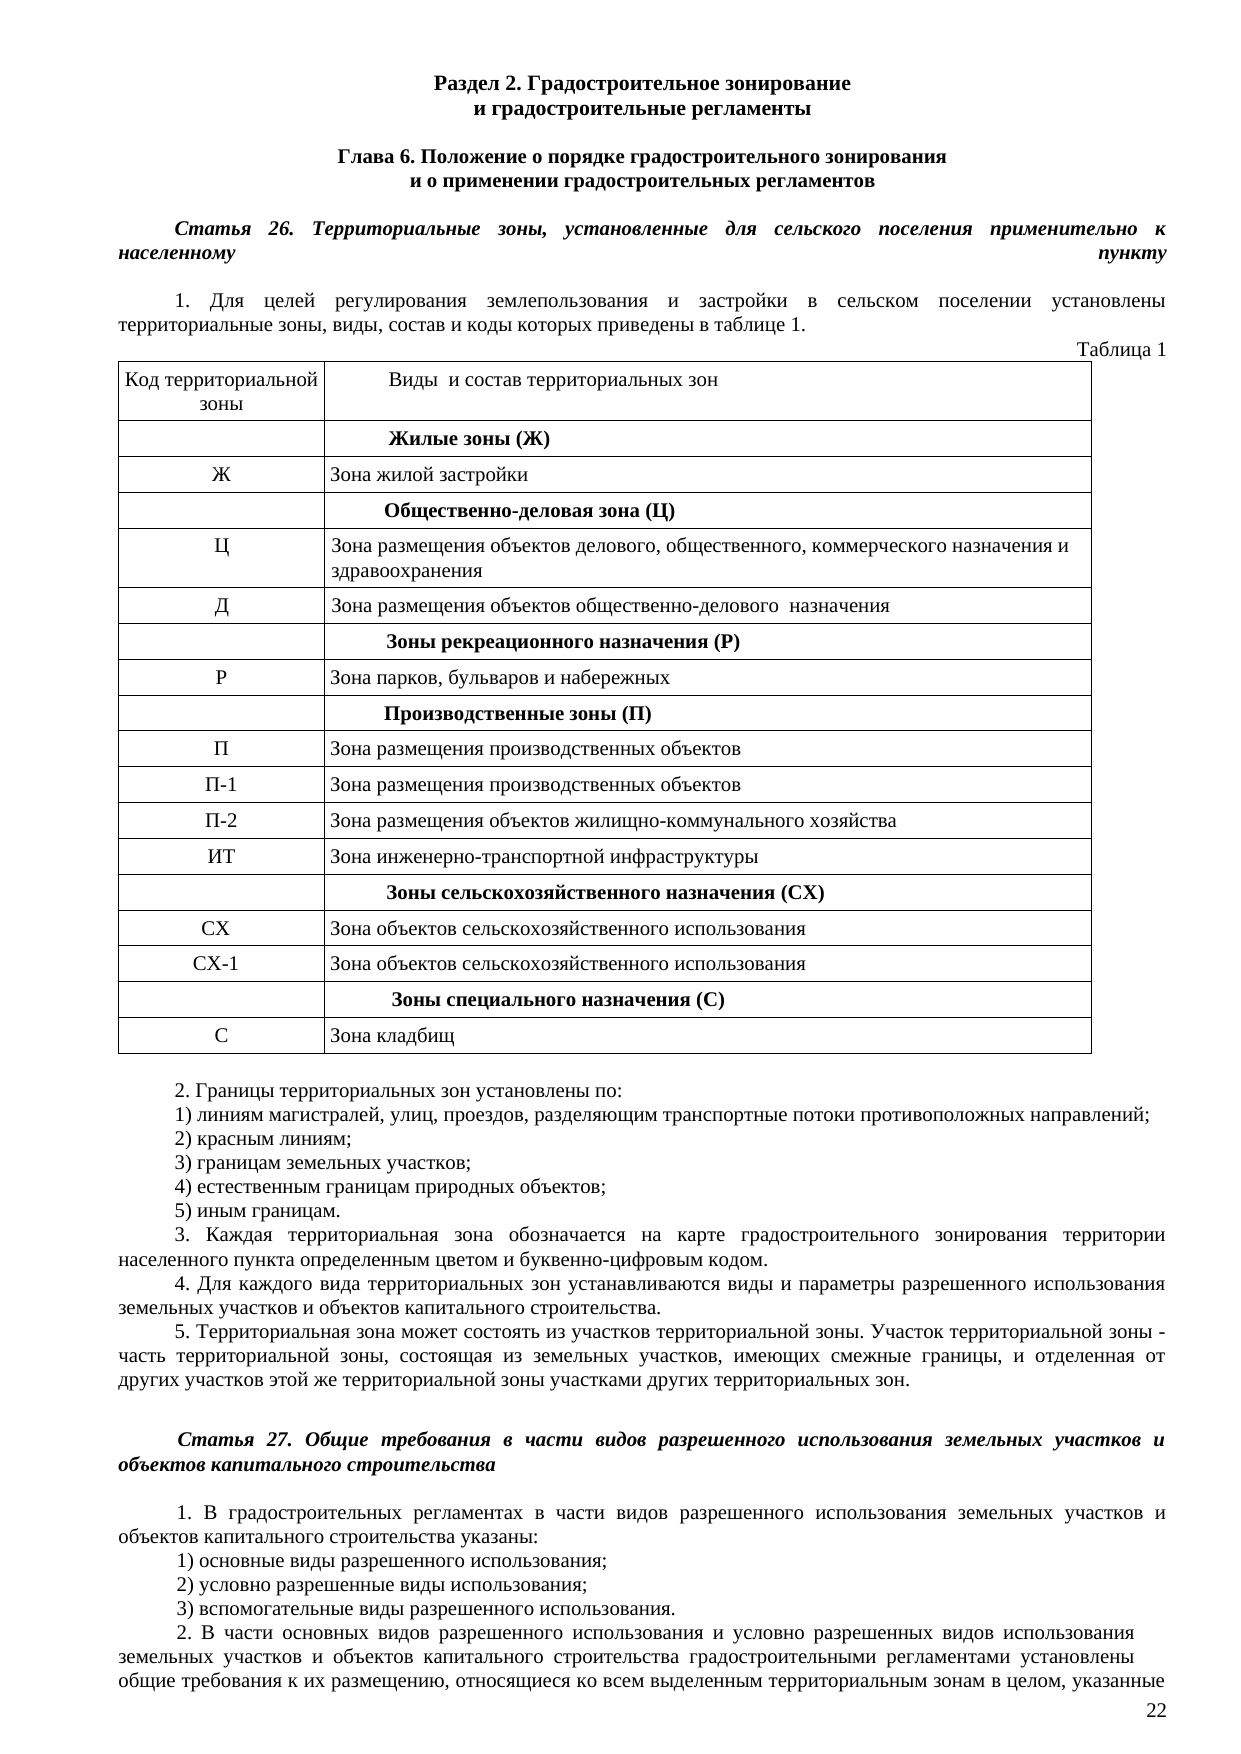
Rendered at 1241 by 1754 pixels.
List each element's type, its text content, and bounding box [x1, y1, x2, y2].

table_cell Зона размещения объектов общественно-делового назначения [325, 588, 1091, 623]
table_cell Зоны сельскохозяйственного назначения (СХ) [325, 875, 1091, 910]
table_cell Жилые зоны (Ж) [325, 421, 1091, 456]
text Раздел 2. Градостроительное зонирование [118, 69, 1167, 95]
table_cell [119, 696, 324, 730]
text и о применении градостроительных регламентов [118, 168, 1167, 192]
text 3) вспомогательные виды разрешенного использования. [118, 1596, 1167, 1620]
table_cell СХ [119, 911, 324, 945]
table_cell Зона размещения производственных объектов [325, 767, 1091, 802]
text 2) условно разрешенные виды использования; [118, 1572, 1167, 1596]
text 3) границам земельных участков; [118, 1150, 1167, 1174]
text 3. Каждая территориальная зона обозначается на карте градостроительного зонирования территории населенного пункта определенным цветом и буквенно-цифровым кодом. [118, 1222, 1167, 1271]
table_cell Общественно-деловая зона (Ц) [325, 493, 1091, 527]
text 1) линиям магистралей, улиц, проездов, разделяющим транспортные потоки противоположных направлений; [118, 1102, 1167, 1126]
table_cell Зоны специального назначения (С) [325, 982, 1091, 1017]
text 4. Для каждого вида территориальных зон устанавливаются виды и параметры разрешенного использования земельных участков и объектов капитального строительства. [118, 1271, 1167, 1319]
table_cell П-2 [119, 803, 324, 837]
text и градостроительные регламенты [118, 95, 1167, 120]
table_cell Зона размещения производственных объектов [325, 731, 1091, 766]
table_cell [119, 624, 324, 659]
table_cell Зона инженерно-транспортной инфраструктуры [325, 839, 1091, 874]
text Глава 6. Положение о порядке градостроительного зонирования [118, 144, 1167, 168]
text Статья 27. Общие требования в части видов разрешенного использования земельных участков и объектов капитального строительства [118, 1427, 1167, 1476]
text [118, 1620, 1167, 1692]
table_cell П-1 [119, 767, 324, 802]
text 1) основные виды разрешенного использования; [118, 1548, 1167, 1572]
text 4) естественным границам природных объектов; [118, 1174, 1167, 1198]
text 5) иным границам. [118, 1198, 1167, 1222]
table_cell Ц [119, 529, 324, 587]
table_header Код территориальной зоны [119, 362, 324, 420]
table_cell С [119, 1018, 324, 1053]
text 2) красным линиям; [118, 1126, 1167, 1150]
table_cell Производственные зоны (П) [325, 696, 1091, 730]
table_cell Зона размещения объектов делового, общественного, коммерческого назначения и здравоохранения [325, 529, 1091, 587]
table_cell Зона парков, бульваров и набережных [325, 660, 1091, 694]
text 1. Для целей регулирования землепользования и застройки в сельском поселении установлены территориальные зоны, виды, состав и коды которых приведены в таблице 1. [118, 288, 1167, 336]
text 1. В градостроительных регламентах в части видов разрешенного использования земельных участков и объектов капитального строительства указаны: [118, 1499, 1167, 1548]
table_cell [119, 421, 324, 456]
table_header Виды и состав территориальных зон [325, 362, 1091, 420]
table_cell Д [119, 588, 324, 623]
table_cell Зоны рекреационного назначения (Р) [325, 624, 1091, 659]
text 2. Границы территориальных зон установлены по: [118, 1078, 1167, 1102]
table_cell ИТ [119, 839, 324, 874]
table_cell Ж [119, 457, 324, 492]
table_cell Зона размещения объектов жилищно-коммунального хозяйства [325, 803, 1091, 837]
table_cell Зона кладбищ [325, 1018, 1091, 1053]
table_cell Зона объектов сельскохозяйственного использования [325, 946, 1091, 981]
table_cell Зона жилой застройки [325, 457, 1091, 492]
table_cell [119, 493, 324, 527]
table_cell СХ-1 [119, 946, 324, 981]
table_cell Р [119, 660, 324, 694]
text Таблица 1 [118, 336, 1167, 361]
table_cell [119, 982, 324, 1017]
text Статья 26. Территориальные зоны, установленные для сельского поселения применительно к населенному пункту [118, 216, 1167, 288]
table_cell П [119, 731, 324, 766]
table_cell [119, 875, 324, 910]
table_cell Зона объектов сельскохозяйственного использования [325, 911, 1091, 945]
text 5. Территориальная зона может состоять из участков территориальной зоны. Участок территориальной зоны - часть территориальной зоны, состоящая из земельных участков, имеющих смежные границы, и отделенная от других участков этой же территориальной зоны участками других территориальных зон. [118, 1319, 1167, 1391]
